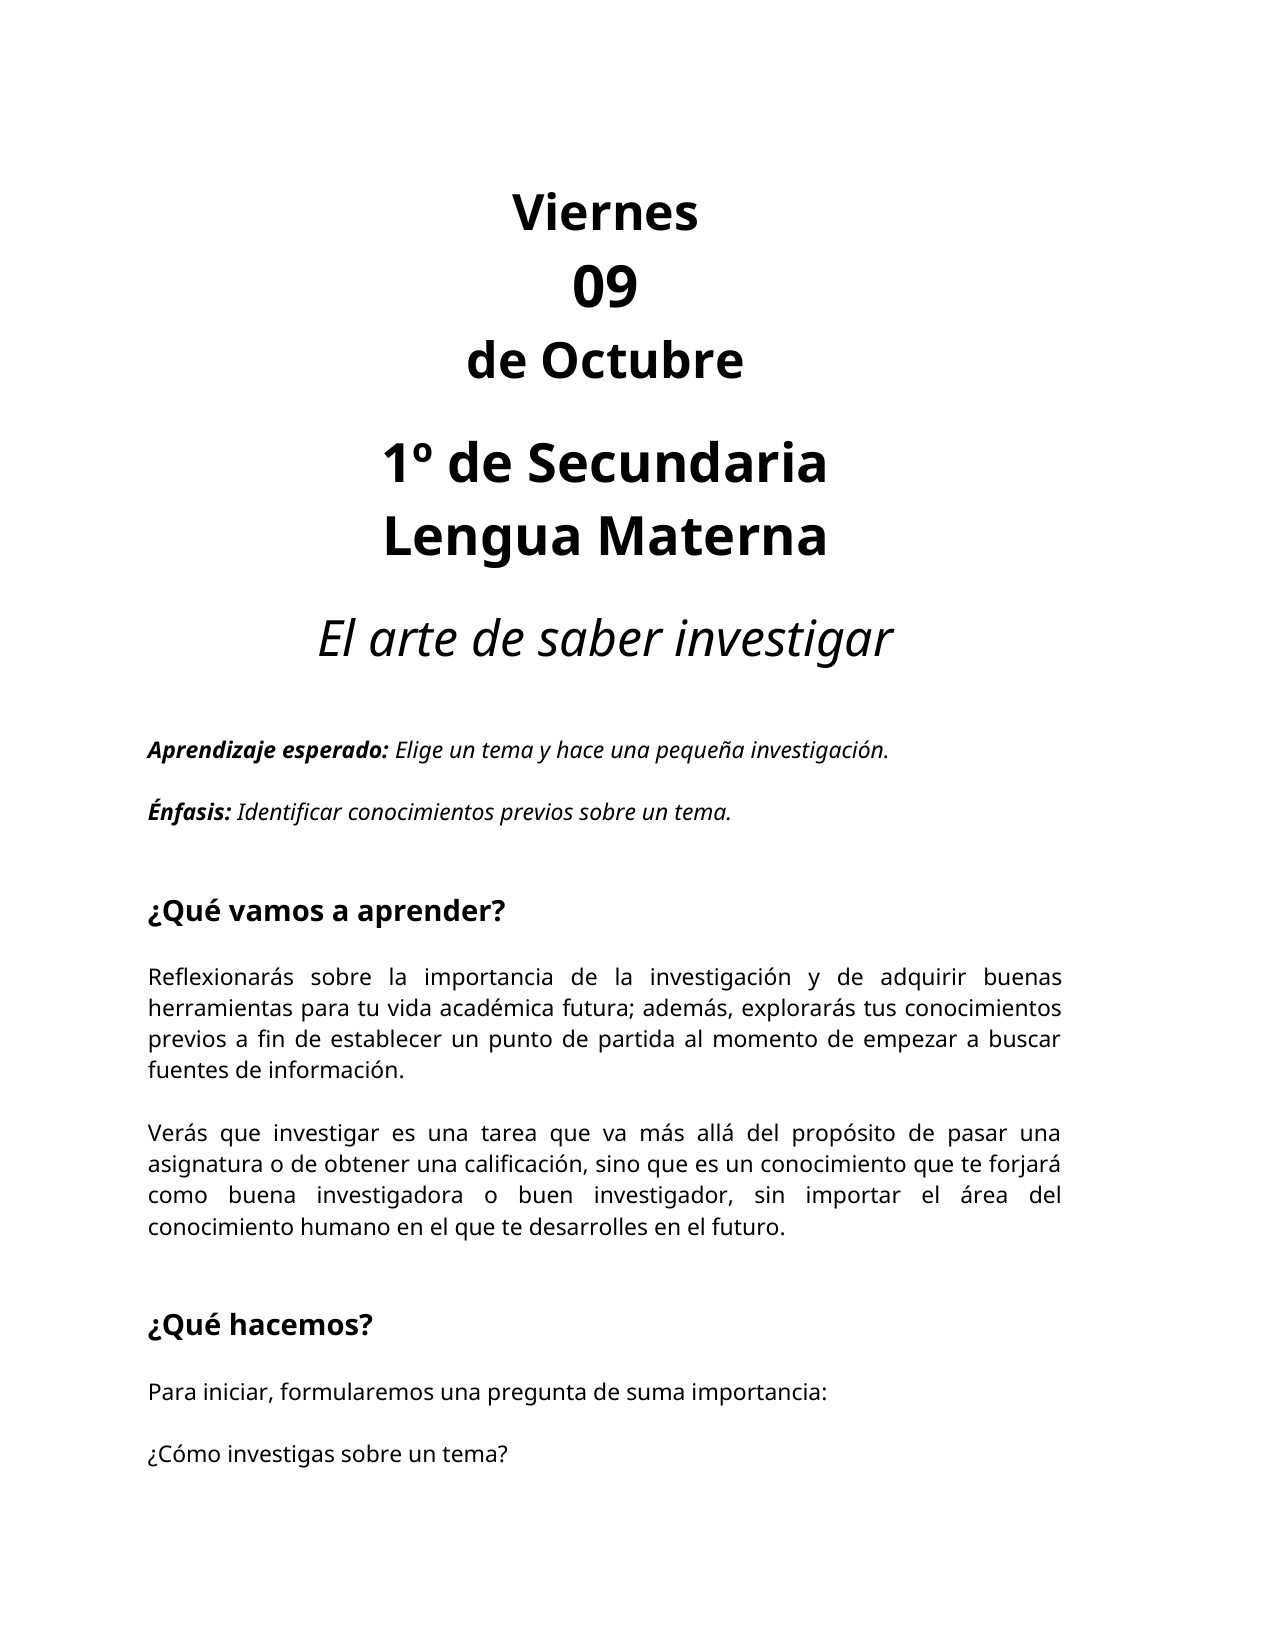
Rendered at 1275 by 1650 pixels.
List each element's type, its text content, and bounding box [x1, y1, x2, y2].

text El arte de saber investigar [148, 603, 1063, 671]
text de Octubre [148, 325, 1063, 393]
text Viernes [148, 177, 1063, 245]
text 1º de Secundaria [148, 424, 1063, 498]
text ¿Qué hacemos? [148, 1304, 1063, 1344]
text ¿Cómo investigas sobre un tema? [148, 1438, 1063, 1469]
text Reflexionarás sobre la importancia de la investigación y de adquirir buenas herramientas para tu vida académica futura; además, explorarás tus conocimientos previos a fin de establecer un punto de partida al momento de empezar a buscar fuentes de información. [148, 961, 1063, 1086]
text Lengua Materna [148, 498, 1063, 572]
text Énfasis: Identificar conocimientos previos sobre un tema. [148, 796, 1063, 827]
text ¿Qué vamos a aprender? [148, 890, 1063, 929]
text 09 [148, 245, 1063, 325]
text Para iniciar, formularemos una pregunta de suma importancia: [148, 1375, 1063, 1407]
text Verás que investigar es una tarea que va más allá del propósito de pasar una asignatura o de obtener una calificación, sino que es un conocimiento que te forjará como buena investigadora o buen investigador, sin importar el área del conocimiento humano en el que te desarrolles en el futuro. [148, 1117, 1063, 1242]
text Aprendizaje esperado: Elige un tema y hace una pequeña investigación. [148, 733, 1063, 765]
